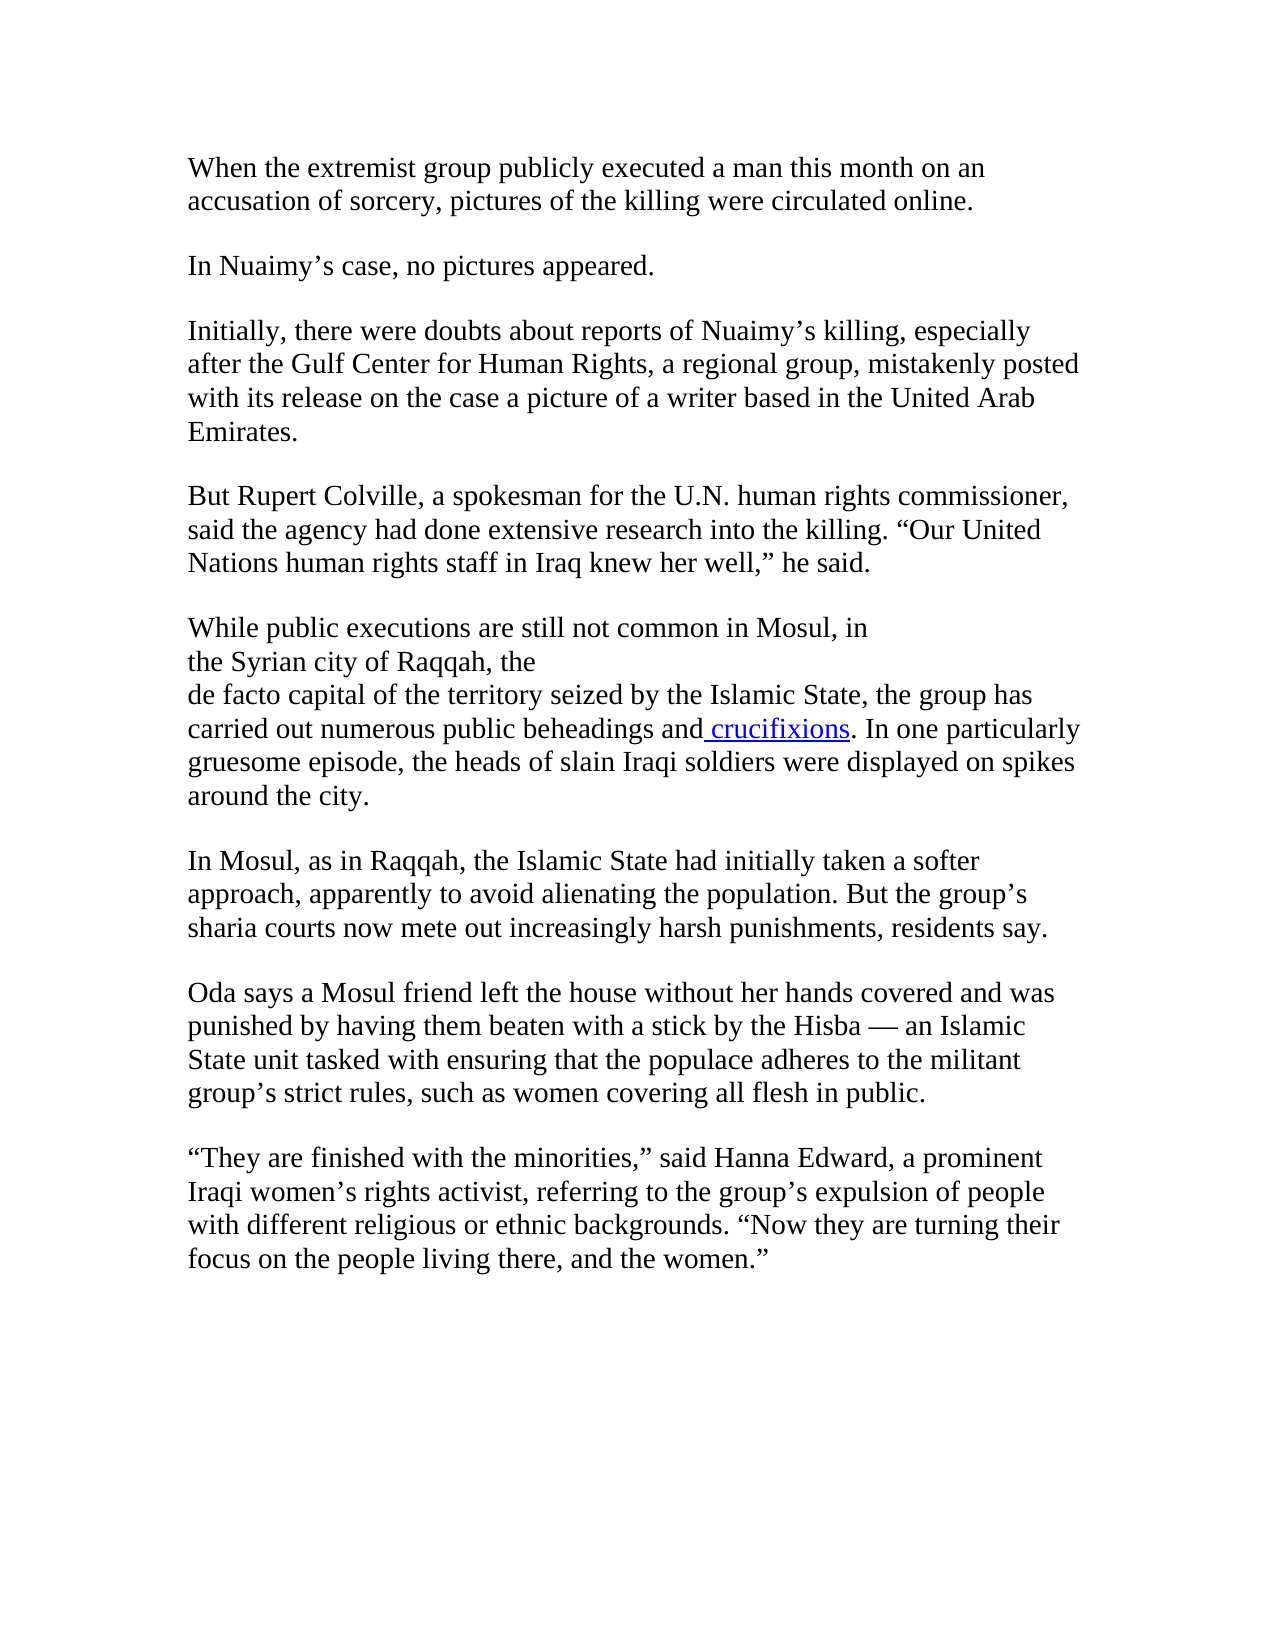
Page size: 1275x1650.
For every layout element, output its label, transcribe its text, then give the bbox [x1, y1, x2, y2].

text Initially, there were doubts about reports of Nuaimy’s killing, especially after the Gulf Center for Human Rights, a regional group, mistakenly posted with its release on the case a picture of a writer based in the United Arab Emirates. [187, 313, 1087, 447]
text When the extremist group publicly executed a man this month on an accusation of sorcery, pictures of the killing were circulated online. [187, 150, 1087, 217]
text In Nuaimy’s case, no pictures appeared. [187, 248, 1087, 282]
text While public executions are still not common in Mosul, in the Syrian city of Raqqah, the de facto capital of the territory seized by the Islamic State, the group has carried out numerous public beheadings and crucifixions. In one particularly gruesome episode, the heads of slain Iraqi soldiers were displayed on spikes around the city. [187, 610, 1087, 812]
text Oda says a Mosul friend left the house without her hands covered and was punished by having them beaten with a stick by the Hisba — an Islamic State unit tasked with ensuring that the populace adheres to the militant group’s strict rules, such as women covering all flesh in public. [187, 975, 1087, 1109]
text “They are finished with the minorities,” said Hanna Edward, a prominent Iraqi women’s rights activist, referring to the group’s expulsion of people with different religious or ethnic backgrounds. “Now they are turning their focus on the people living there, and the women.” [187, 1140, 1087, 1274]
text In Mosul, as in Raqqah, the Islamic State had initially taken a softer approach, apparently to avoid alienating the population. But the group’s sharia courts now mete out increasingly harsh punishments, residents say. [187, 843, 1087, 943]
text But Rupert Colville, a spokesman for the U.N. human rights commissioner, said the agency had done extensive research into the killing. “Our United Nations human rights staff in Iraq knew her well,” he said. [187, 478, 1087, 579]
